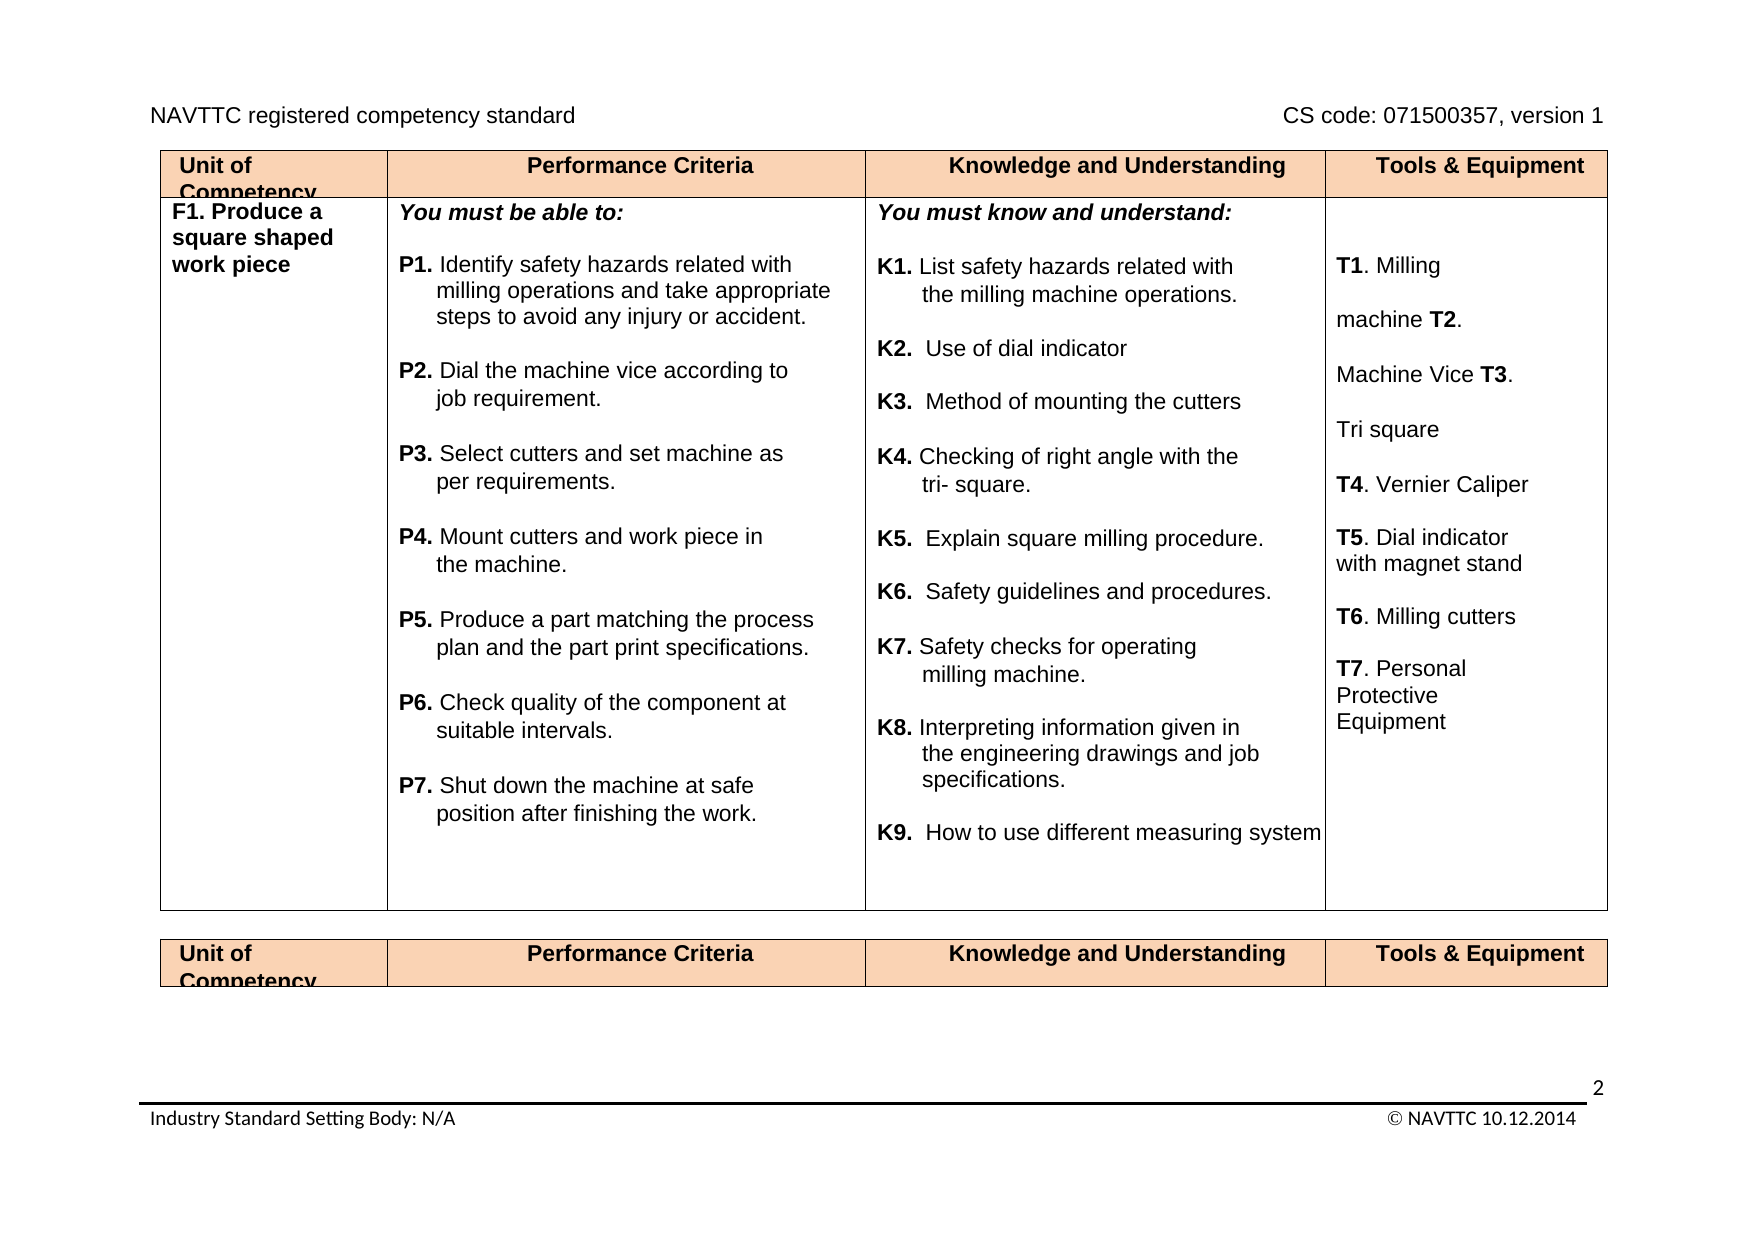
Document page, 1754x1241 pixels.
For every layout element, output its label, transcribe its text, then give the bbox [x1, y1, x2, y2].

table_cell F1. Produce a square shaped work piece [161, 198, 387, 910]
table_header Knowledge and Understanding [866, 151, 1325, 197]
table_header Unit of Competency [161, 151, 387, 197]
table_header Knowledge and Understanding [866, 940, 1325, 986]
table_cell You must know and understand: K1. List safety hazards related with the milling machine operations. K2. Use of dial indicator K3. Method of mounting the cutters K4. Checking of right angle with the tri- square. K5. Explain square milling procedure. K6. Safety guidelines and procedures. K7. Safety checks for operating milling machine. K8. Interpreting information given in the engineering drawings and job specifications. K9. How to use different measuring system [866, 198, 1325, 910]
table_header Performance Criteria [388, 151, 865, 197]
table_header Performance Criteria [388, 940, 865, 986]
table_header Tools & Equipment [1326, 940, 1607, 986]
table_cell You must be able to: P1. Identify safety hazards related with milling operations and take appropriate steps to avoid any injury or accident. P2. Dial the machine vice according to job requirement. P3. Select cutters and set machine as per requirements. P4. Mount cutters and work piece in the machine. P5. Produce a part matching the process plan and the part print specifications. P6. Check quality of the component at suitable intervals. P7. Shut down the machine at safe position after finishing the work. [388, 198, 865, 910]
table_header Tools & Equipment [1326, 151, 1607, 197]
table_cell T1. Milling machine T2. Machine Vice T3. Tri square T4. Vernier Caliper T5. Dial indicator with magnet stand T6. Milling cutters T7. Personal Protective Equipment [1326, 198, 1607, 910]
table_header Unit of Competency [161, 940, 387, 986]
